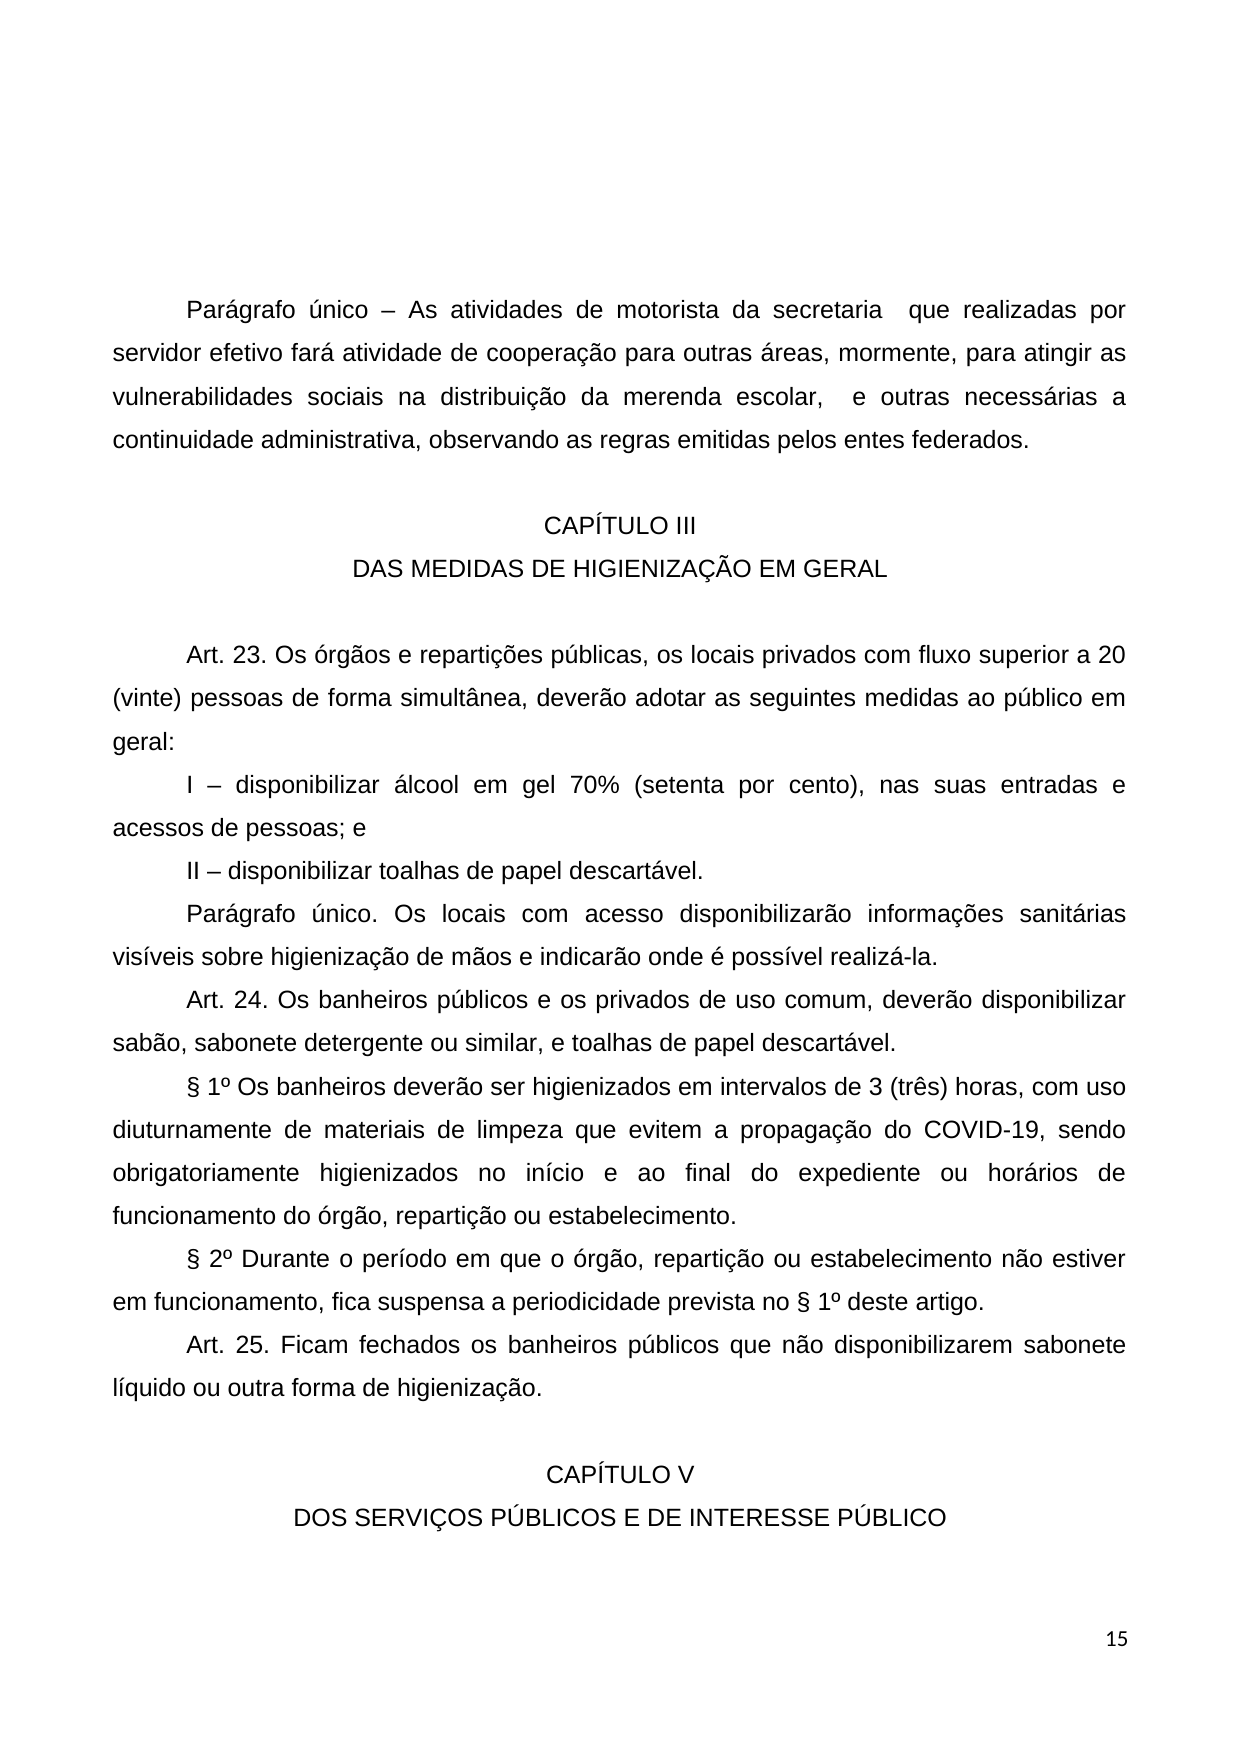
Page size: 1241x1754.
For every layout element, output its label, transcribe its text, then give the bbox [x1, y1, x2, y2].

text DAS MEDIDAS DE HIGIENIZAÇÃO EM GERAL [112, 554, 1128, 583]
text Art. 25. Ficam fechados os banheiros públicos que não disponibilizarem sabonete líquido ou outra forma de higienização. [112, 1330, 1128, 1402]
text Parágrafo único – As atividades de motorista da secretaria que realizadas por servidor efetivo fará atividade de cooperação para outras áreas, mormente, para atingir as vulnerabilidades sociais na distribuição da merenda escolar, e outras necessárias a continuidade administrativa, observando as regras emitidas pelos entes federados. [112, 295, 1128, 453]
text DOS SERVIÇOS PÚBLICOS E DE INTERESSE PÚBLICO [112, 1503, 1128, 1532]
text CAPÍTULO III [112, 511, 1128, 540]
text § 1º Os banheiros deverão ser higienizados em intervalos de 3 (três) horas, com uso diuturnamente de materiais de limpeza que evitem a propagação do COVID-19, sendo obrigatoriamente higienizados no início e ao final do expediente ou horários de funcionamento do órgão, repartição ou estabelecimento. [112, 1072, 1128, 1230]
text Parágrafo único. Os locais com acesso disponibilizarão informações sanitárias visíveis sobre higienização de mãos e indicarão onde é possível realizá-la. [112, 899, 1128, 971]
text CAPÍTULO V [112, 1460, 1128, 1488]
text Art. 23. Os órgãos e repartições públicas, os locais privados com fluxo superior a 20 (vinte) pessoas de forma simultânea, deverão adotar as seguintes medidas ao público em geral: [112, 640, 1128, 755]
text Art. 24. Os banheiros públicos e os privados de uso comum, deverão disponibilizar sabão, sabonete detergente ou similar, e toalhas de papel descartável. [112, 985, 1128, 1057]
text II – disponibilizar toalhas de papel descartável. [112, 856, 1128, 885]
text I – disponibilizar álcool em gel 70% (setenta por cento), nas suas entradas e acessos de pessoas; e [112, 770, 1128, 842]
text § 2º Durante o período em que o órgão, repartição ou estabelecimento não estiver em funcionamento, fica suspensa a periodicidade prevista no § 1º deste artigo. [112, 1244, 1128, 1316]
